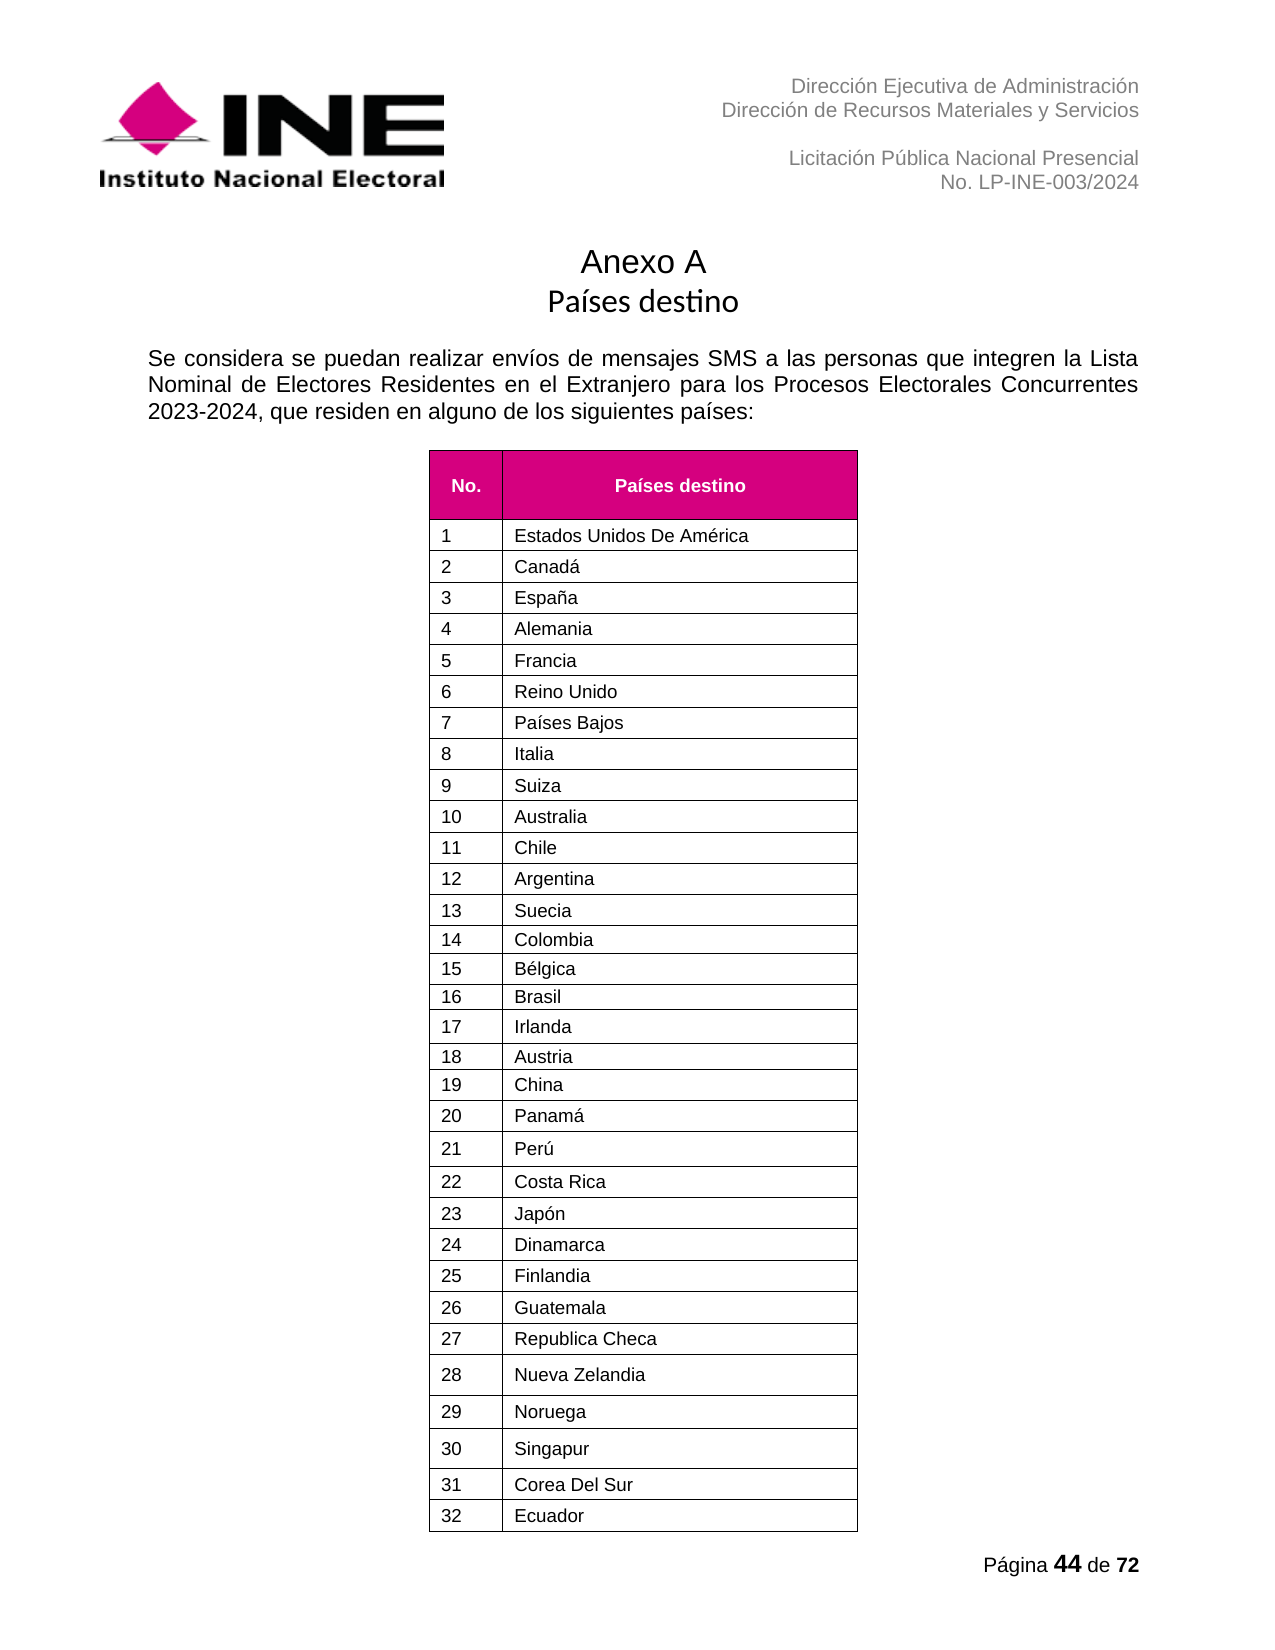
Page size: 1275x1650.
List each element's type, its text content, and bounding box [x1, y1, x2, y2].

table_cell 2 [430, 551, 502, 582]
table_cell 6 [430, 676, 502, 707]
table_cell Dinamarca [503, 1229, 857, 1259]
table_cell Estados Unidos De América [503, 520, 857, 550]
table_cell 21 [430, 1132, 502, 1166]
table_header No. [430, 451, 502, 519]
table_cell Guatemala [503, 1292, 857, 1323]
table_cell Costa Rica [503, 1167, 857, 1197]
table_cell 12 [430, 864, 502, 894]
table_cell Francia [503, 645, 857, 675]
table_cell Republica Checa [503, 1324, 857, 1354]
table_cell Reino Unido [503, 676, 857, 707]
table_cell 3 [430, 583, 502, 613]
table_cell Argentina [503, 864, 857, 894]
table_cell 9 [430, 770, 502, 800]
table_cell 11 [430, 833, 502, 863]
table_cell Bélgica [503, 954, 857, 984]
table_cell Ecuador [503, 1500, 857, 1531]
table_cell Corea Del Sur [503, 1469, 857, 1499]
table_cell 22 [430, 1167, 502, 1197]
table_cell Suiza [503, 770, 857, 800]
text Se considera se puedan realizar envíos de mensajes SMS a las personas que integren la Lista Nominal de Electores Residentes en el Extranjero para los Procesos Electorales Concurrentes 2023-2024, que residen en alguno de los siguientes países: [148, 345, 1139, 424]
table_cell España [503, 583, 857, 613]
table_cell Chile [503, 833, 857, 863]
table_cell China [503, 1070, 857, 1100]
table_cell 32 [430, 1500, 502, 1531]
table_cell 7 [430, 708, 502, 738]
table_cell 20 [430, 1101, 502, 1131]
table_cell 19 [430, 1070, 502, 1100]
table_cell Singapur [503, 1429, 857, 1468]
table_cell Perú [503, 1132, 857, 1166]
table_cell Suecia [503, 895, 857, 925]
table_cell 27 [430, 1324, 502, 1354]
table_cell 29 [430, 1396, 502, 1427]
table_cell 5 [430, 645, 502, 675]
table_cell 30 [430, 1429, 502, 1468]
table_cell Brasil [503, 985, 857, 1009]
table_cell 13 [430, 895, 502, 925]
table_cell Japón [503, 1198, 857, 1228]
table_cell Noruega [503, 1396, 857, 1427]
table_header Países destino [503, 451, 857, 519]
table_cell Países Bajos [503, 708, 857, 738]
table_cell 8 [430, 739, 502, 769]
table_cell 28 [430, 1355, 502, 1395]
table_cell 31 [430, 1469, 502, 1499]
table_cell 18 [430, 1044, 502, 1069]
table_cell Canadá [503, 551, 857, 582]
text Anexo A [148, 242, 1139, 280]
table_cell Finlandia [503, 1261, 857, 1291]
table_cell Alemania [503, 614, 857, 644]
table_cell Italia [503, 739, 857, 769]
table_cell 25 [430, 1261, 502, 1291]
table_cell 16 [430, 985, 502, 1009]
table_cell 23 [430, 1198, 502, 1228]
table_cell 26 [430, 1292, 502, 1323]
table_cell 17 [430, 1010, 502, 1042]
table_cell Austria [503, 1044, 857, 1069]
table_cell Panamá [503, 1101, 857, 1131]
table_cell Nueva Zelandia [503, 1355, 857, 1395]
picture [100, 82, 444, 187]
table_cell 24 [430, 1229, 502, 1259]
table_cell Colombia [503, 926, 857, 952]
table_cell Australia [503, 801, 857, 832]
text Países destino [148, 280, 1139, 321]
table_cell 15 [430, 954, 502, 984]
table_cell 10 [430, 801, 502, 832]
table_cell 1 [430, 520, 502, 550]
table_cell 4 [430, 614, 502, 644]
table_cell 14 [430, 926, 502, 952]
table_cell Irlanda [503, 1010, 857, 1042]
